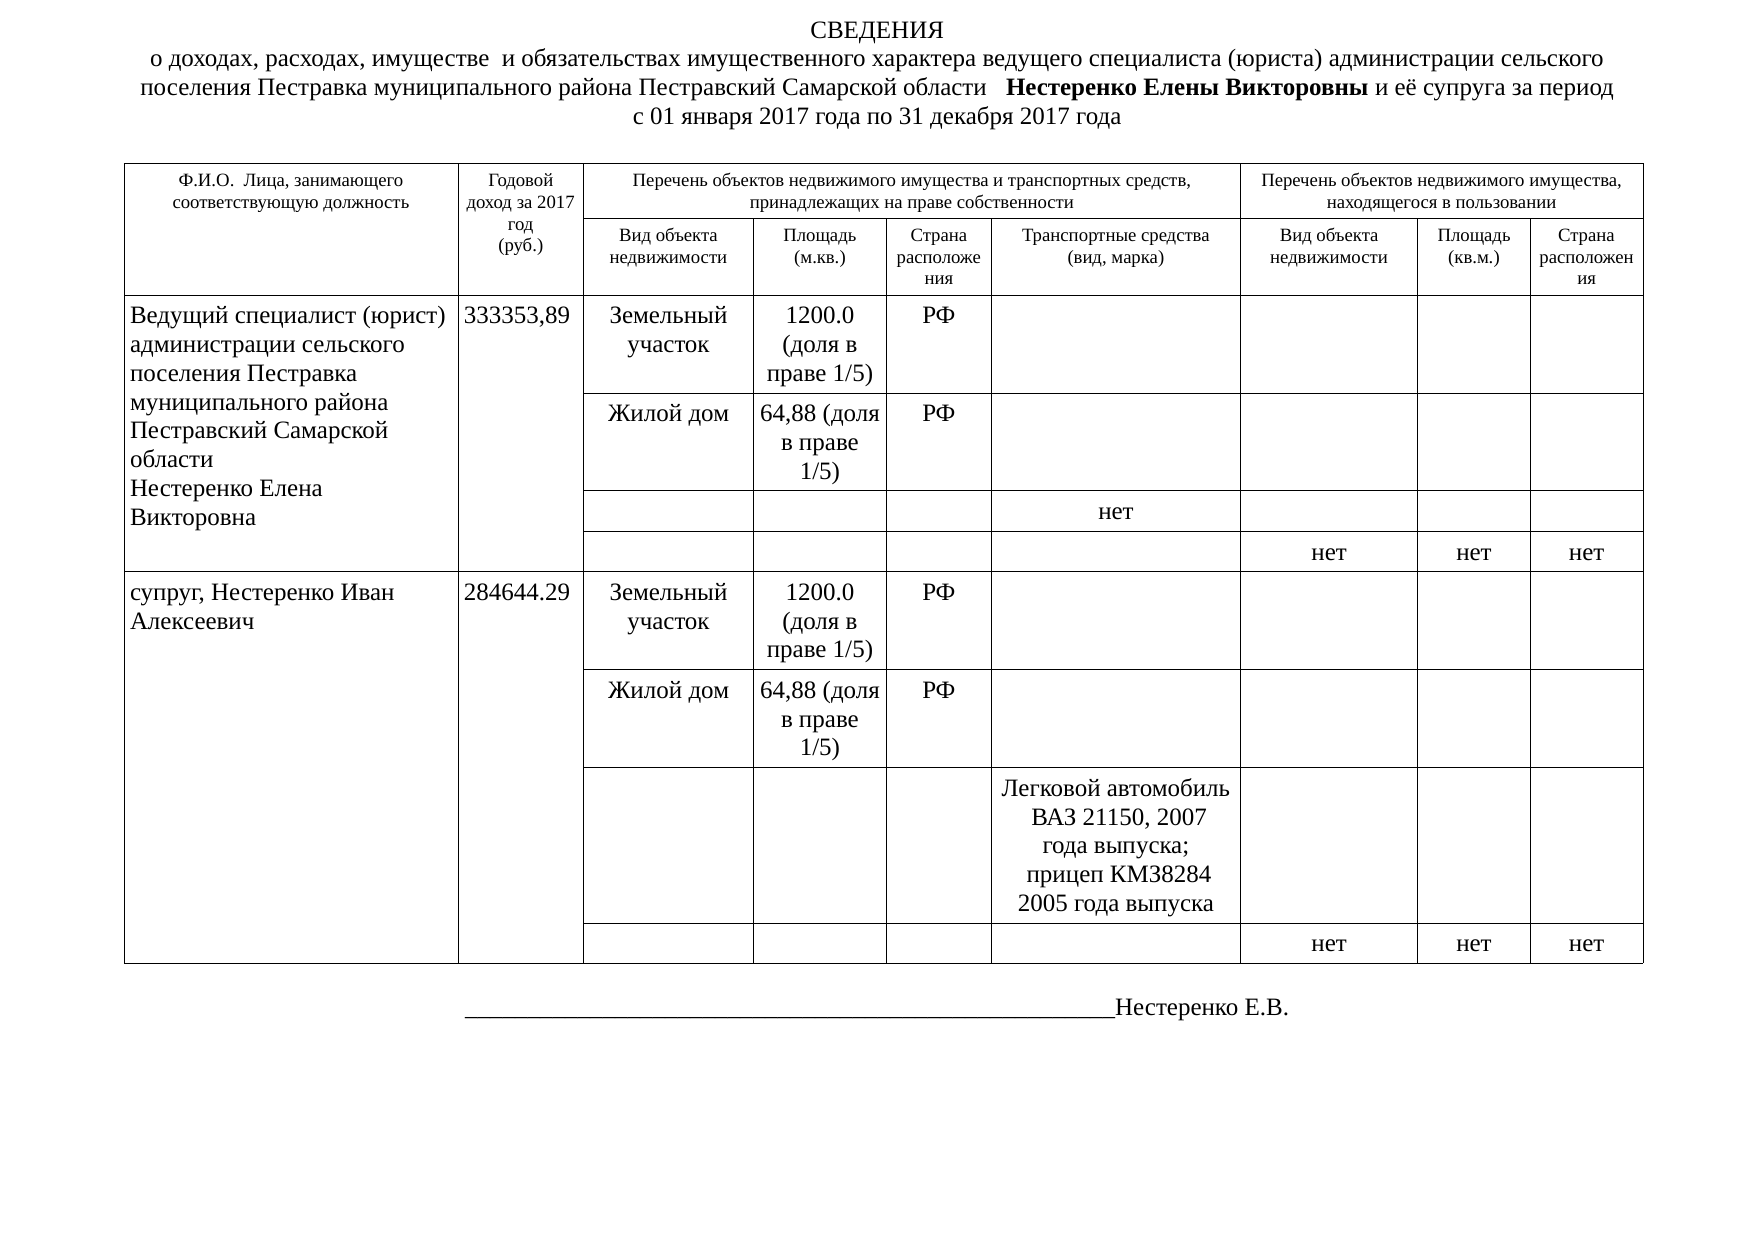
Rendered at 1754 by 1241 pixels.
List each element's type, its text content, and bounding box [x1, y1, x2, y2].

table_cell [992, 572, 1240, 669]
table_cell РФ [887, 296, 991, 392]
table_cell нет [1241, 532, 1417, 571]
table_cell [584, 768, 753, 922]
text ____________________________________________________Нестеренко Е.В. [118, 992, 1636, 1021]
table_cell [584, 924, 753, 963]
table_cell [887, 768, 991, 922]
table_cell Земельный участок [584, 296, 753, 392]
text о доходах, расходах, имуществе и обязательствах имущественного характера ведущего специалиста (юриста) администрации сельского поселения Пестравка муниципального района Пестравский Самарской области Нестеренко Елены Викторовны и её супруга за период [118, 43, 1636, 101]
table_cell [584, 532, 753, 571]
table_cell Вид объекта недвижимости [584, 219, 753, 294]
table_header Годовой доход за 2017 год (руб.) [459, 164, 583, 294]
table_cell [1418, 572, 1530, 669]
table_cell РФ [887, 670, 991, 767]
table_cell [992, 532, 1240, 571]
text СВЕДЕНИЯ [118, 15, 1636, 43]
table_cell нет [1418, 532, 1530, 571]
table_cell [1241, 394, 1417, 490]
table_cell 333353,89 [459, 296, 583, 571]
table_cell 64,88 (доля в праве 1/5) [754, 394, 886, 490]
table_cell РФ [887, 572, 991, 669]
table_cell [1418, 394, 1530, 490]
table_cell [1531, 394, 1643, 490]
table_cell Страна расположения [887, 219, 991, 294]
table_cell 1200.0 (доля в праве 1/5) [754, 296, 886, 392]
table_cell [1241, 572, 1417, 669]
table_header Ф.И.О. Лица, занимающего соответствующую должность [125, 164, 458, 294]
table_header Перечень объектов недвижимого имущества, находящегося в пользовании [1241, 164, 1643, 218]
table_cell [1531, 491, 1643, 531]
table_cell [1531, 670, 1643, 767]
table_cell Земельный участок [584, 572, 753, 669]
table_cell [1531, 296, 1643, 392]
text с 01 января 2017 года по 31 декабря 2017 года [118, 101, 1636, 130]
table_cell [1241, 296, 1417, 392]
table_cell РФ [887, 394, 991, 490]
table_cell [887, 532, 991, 571]
table_cell Транспортные средства (вид, марка) [992, 219, 1240, 294]
table_cell [1418, 670, 1530, 767]
table_cell [754, 768, 886, 922]
table_cell 1200.0 (доля в праве 1/5) [754, 572, 886, 669]
table_cell [1418, 768, 1530, 922]
table_cell [1241, 491, 1417, 531]
table_cell [1531, 768, 1643, 922]
table_cell супруг, Нестеренко Иван Алексеевич [125, 572, 458, 963]
table_cell [887, 924, 991, 963]
table_cell [992, 394, 1240, 490]
table_cell [1241, 670, 1417, 767]
table_cell нет [1531, 532, 1643, 571]
table_cell [992, 924, 1240, 963]
table_cell Площадь (м.кв.) [754, 219, 886, 294]
table_cell [754, 532, 886, 571]
table_cell 284644.29 [459, 572, 583, 963]
table_cell Площадь (кв.м.) [1418, 219, 1530, 294]
table_cell [887, 491, 991, 531]
table_cell [584, 491, 753, 531]
table_cell 64,88 (доля в праве 1/5) [754, 670, 886, 767]
table_cell нет [992, 491, 1240, 531]
table_cell Страна расположения [1531, 219, 1643, 294]
table_cell [1531, 572, 1643, 669]
table_cell [992, 296, 1240, 392]
table_cell [1418, 491, 1530, 531]
table_cell [1418, 296, 1530, 392]
table_cell Жилой дом [584, 670, 753, 767]
table_cell нет [1531, 924, 1643, 963]
table_cell Легковой автомобиль ВАЗ 21150, 2007 года выпуска; прицеп КМЗ8284 2005 года выпуска [992, 768, 1240, 922]
table_cell [992, 670, 1240, 767]
table_cell нет [1241, 924, 1417, 963]
table_cell нет [1418, 924, 1530, 963]
table_cell [1241, 768, 1417, 922]
table_cell Вид объекта недвижимости [1241, 219, 1417, 294]
table_cell Ведущий специалист (юрист) администрации сельского поселения Пестравка муниципального района Пестравский Самарской области Нестеренко Елена Викторовна [125, 296, 458, 571]
table_cell [754, 491, 886, 531]
table_cell [754, 924, 886, 963]
table_header Перечень объектов недвижимого имущества и транспортных средств, принадлежащих на праве собственности [584, 164, 1240, 218]
table_cell Жилой дом [584, 394, 753, 490]
